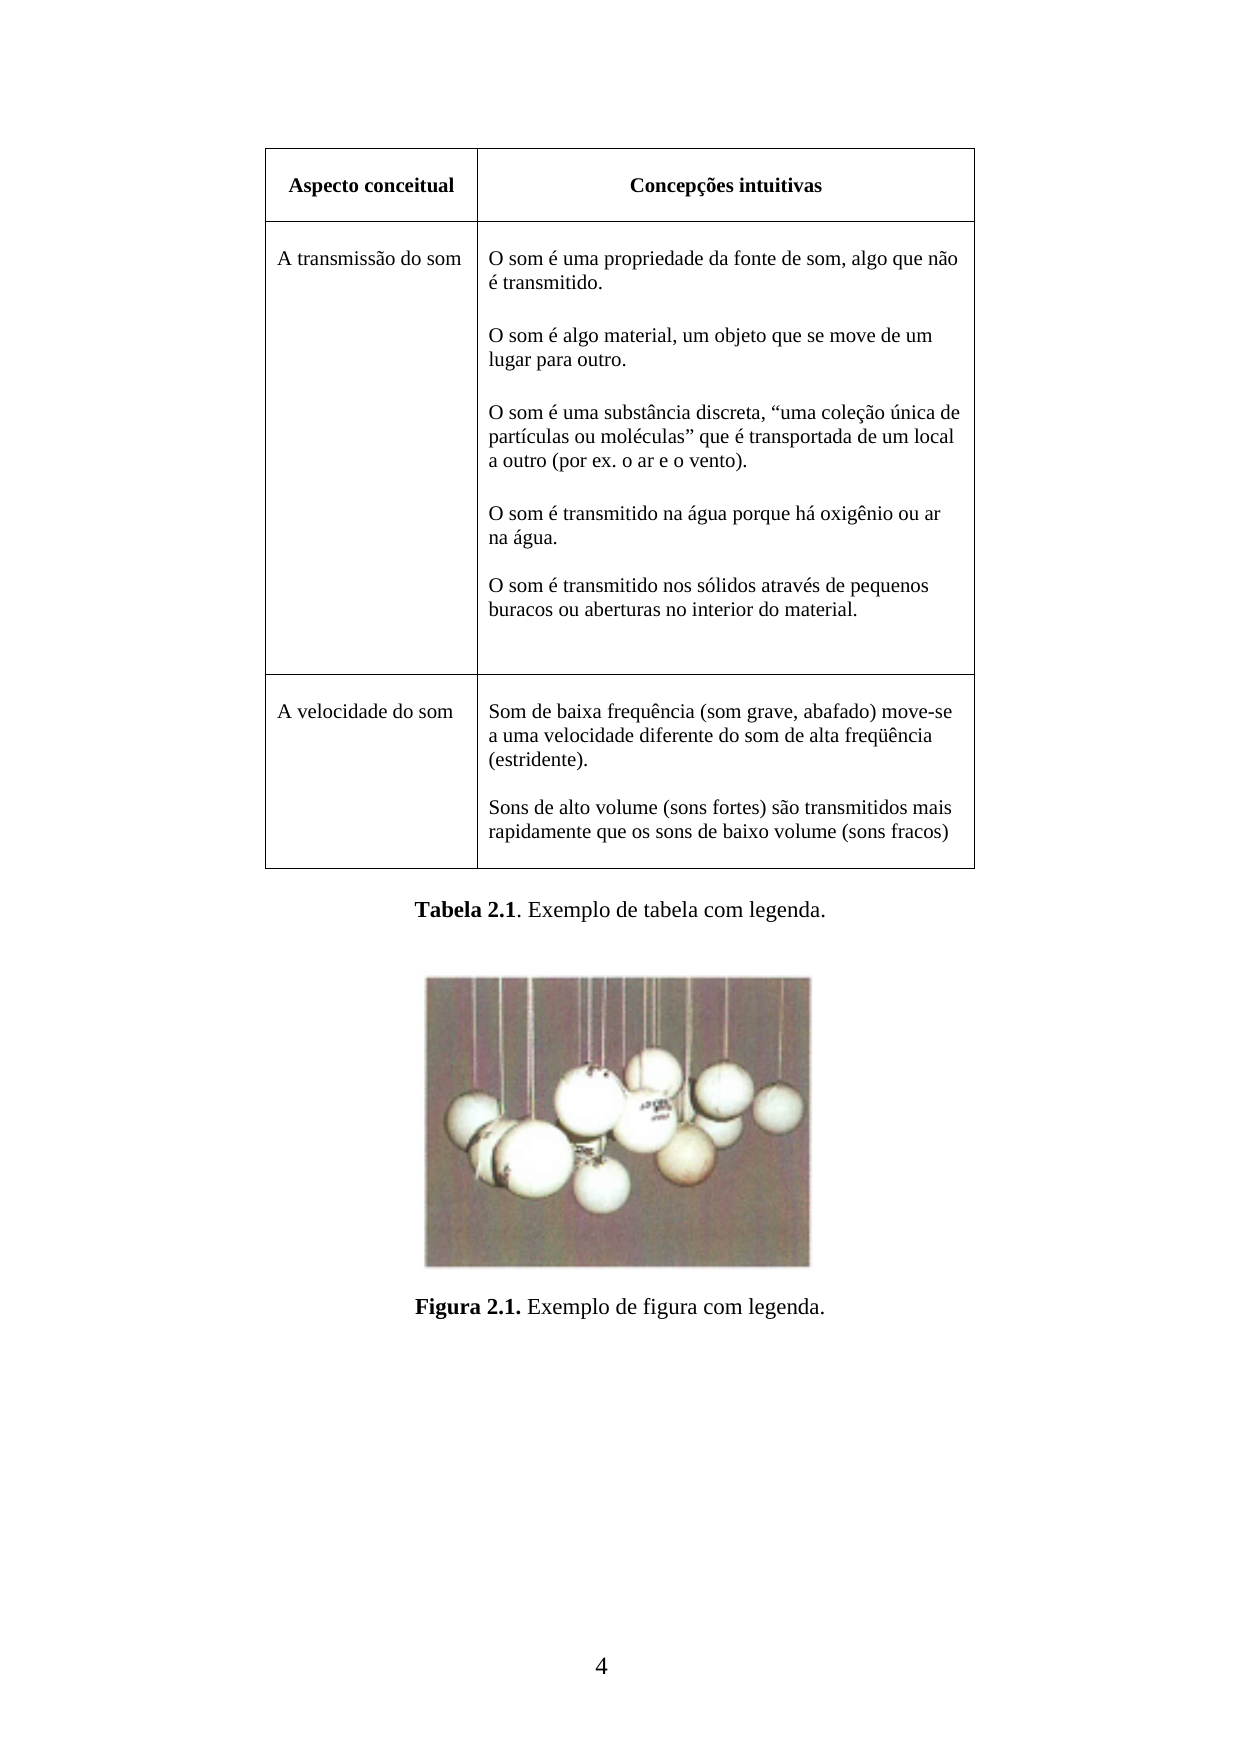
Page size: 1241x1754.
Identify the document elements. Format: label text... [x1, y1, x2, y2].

text Figura 2.1. Exemplo de figura com legenda. [218, 1293, 1022, 1319]
table_header Aspecto conceitual [266, 149, 477, 221]
picture [416, 960, 824, 1279]
table_header Concepções intuitivas [478, 149, 974, 221]
table_cell Som de baixa frequência (som grave, abafado) move-se a uma velocidade diferente do som de alta freqüência (estridente). Sons de alto volume (sons fortes) são transmitidos mais rapidamente que os sons de baixo volume (sons fracos) [478, 675, 974, 867]
text Tabela 2.1. Exemplo de tabela com legenda. [218, 896, 1022, 923]
table_cell O som é uma propriedade da fonte de som, algo que não é transmitido. O som é algo material, um objeto que se move de um lugar para outro. O som é uma substância discreta, “uma coleção única de partículas ou moléculas” que é transportada de um local a outro (por ex. o ar e o vento). O som é transmitido na água porque há oxigênio ou ar na água. O som é transmitido nos sólidos através de pequenos buracos ou aberturas no interior do material. [478, 222, 974, 674]
table_cell A velocidade do som [266, 675, 477, 867]
table_cell A transmissão do som [266, 222, 477, 674]
